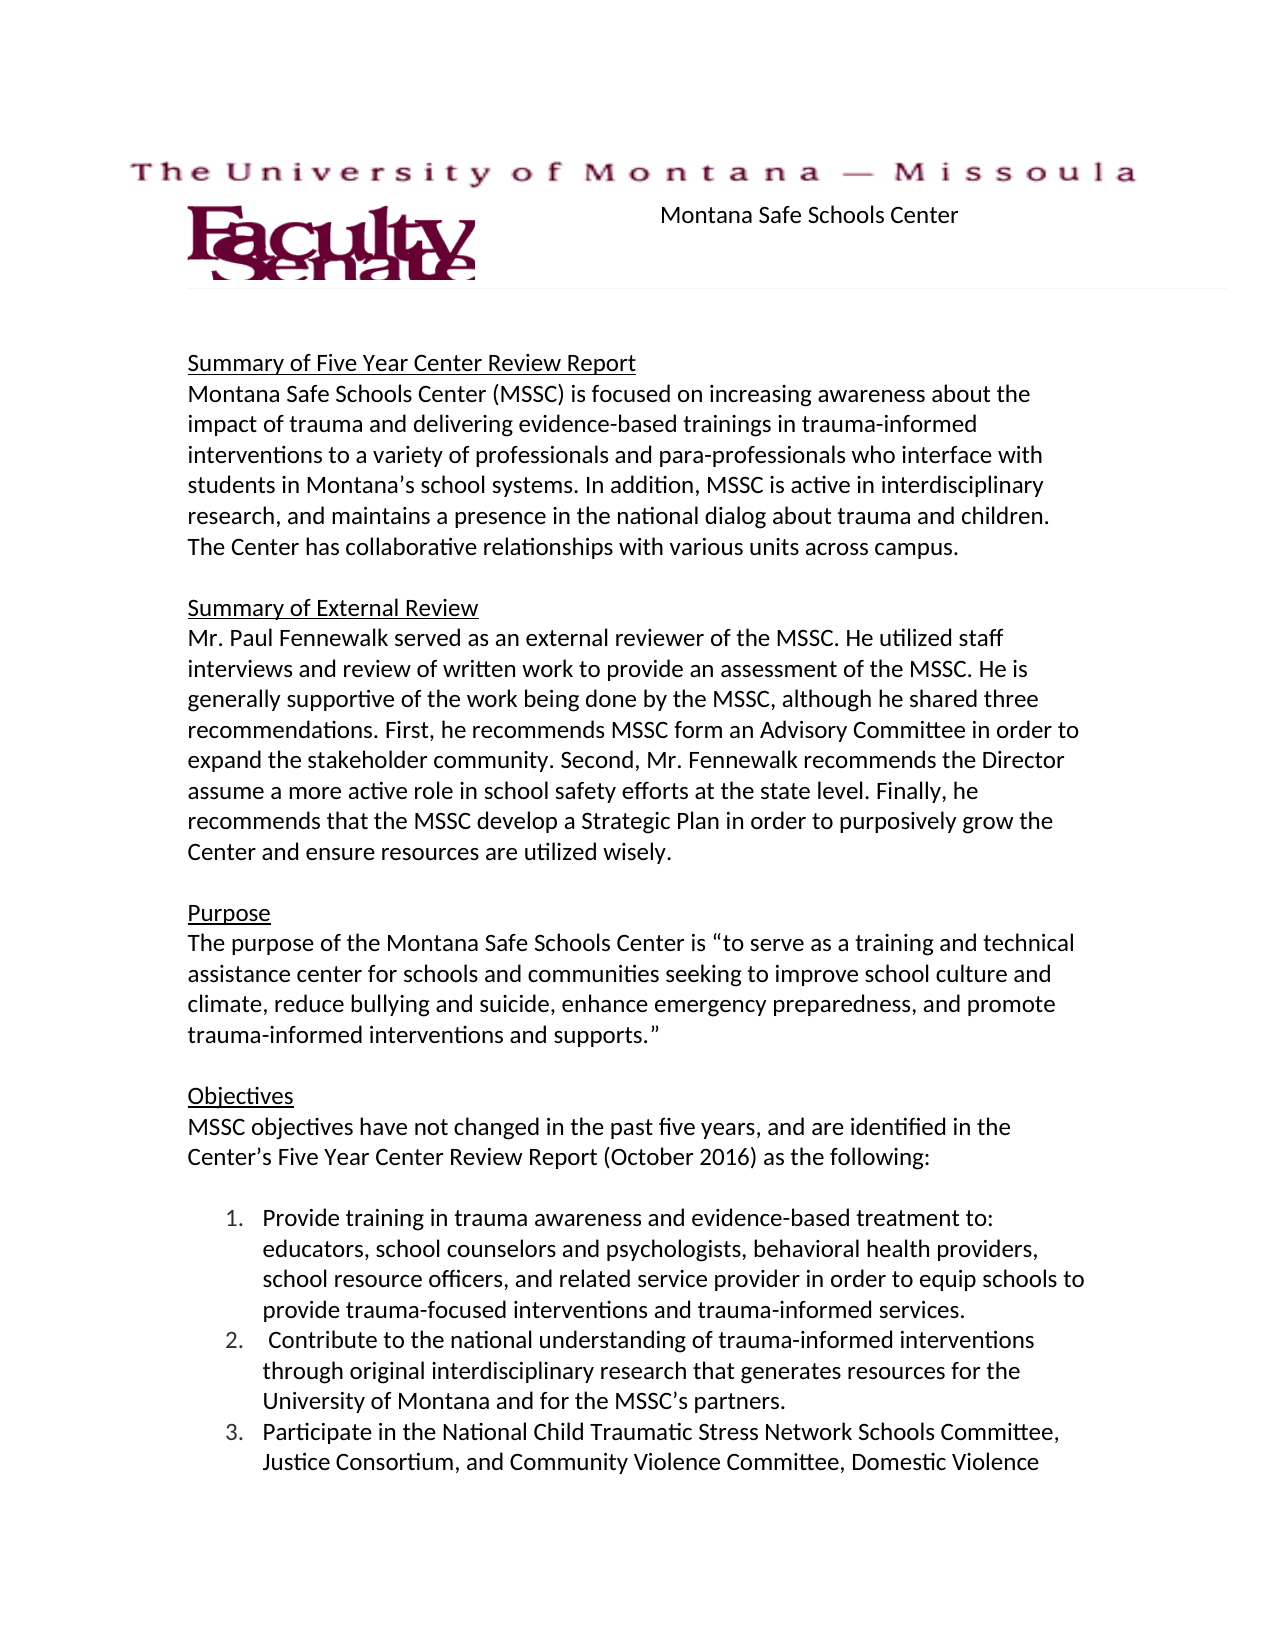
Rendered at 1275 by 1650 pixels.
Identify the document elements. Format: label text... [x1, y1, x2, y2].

text Summary of Five Year Center Review Report [187, 348, 1087, 378]
picture [112, 150, 1171, 200]
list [225, 1416, 1087, 1477]
text Montana Safe Schools Center (MSSC) is focused on increasing awareness about the impact of trauma and delivering evidence-based trainings in trauma-informed interventions to a variety of professionals and para-professionals who interface with students in Montana’s school systems. In addition, MSSC is active in interdisciplinary research, and maintains a presence in the national dialog about trauma and children. The Center has collaborative relationships with various units across campus. [187, 378, 1087, 561]
text Summary of External Review [187, 592, 1087, 622]
text Purpose [187, 897, 1087, 927]
text Montana Safe Schools Center [169, 200, 1125, 230]
text Objectives [187, 1080, 1087, 1111]
text MSSC objectives have not changed in the past five years, and are identified in the Center’s Five Year Center Review Report (October 2016) as the following: [187, 1111, 1087, 1172]
text The purpose of the Montana Safe Schools Center is “to serve as a training and technical assistance center for schools and communities seeking to improve school culture and climate, reduce bullying and suicide, enhance emergency preparedness, and promote trauma-informed interventions and supports.” [187, 927, 1087, 1049]
list Contribute to the national understanding of trauma-informed interventions through original interdisciplinary research that generates resources for the University of Montana and for the MSSC’s partners. [225, 1324, 1087, 1416]
text Mr. Paul Fennewalk served as an external reviewer of the MSSC. He utilized staff interviews and review of written work to provide an assessment of the MSSC. He is generally supportive of the work being done by the MSSC, although he shared three recommendations. First, he recommends MSSC form an Advisory Committee in order to expand the stakeholder community. Second, Mr. Fennewalk recommends the Director assume a more active role in school safety efforts at the state level. Finally, he recommends that the MSSC develop a Strategic Plan in order to purposively grow the Center and ensure resources are utilized wisely. [187, 622, 1087, 866]
picture [187, 205, 475, 280]
list Provide training in trauma awareness and evidence-based treatment to: educators, school counselors and psychologists, behavioral health providers, school resource officers, and related service provider in order to equip schools to provide trauma-focused interventions and trauma-informed services. [225, 1202, 1087, 1324]
